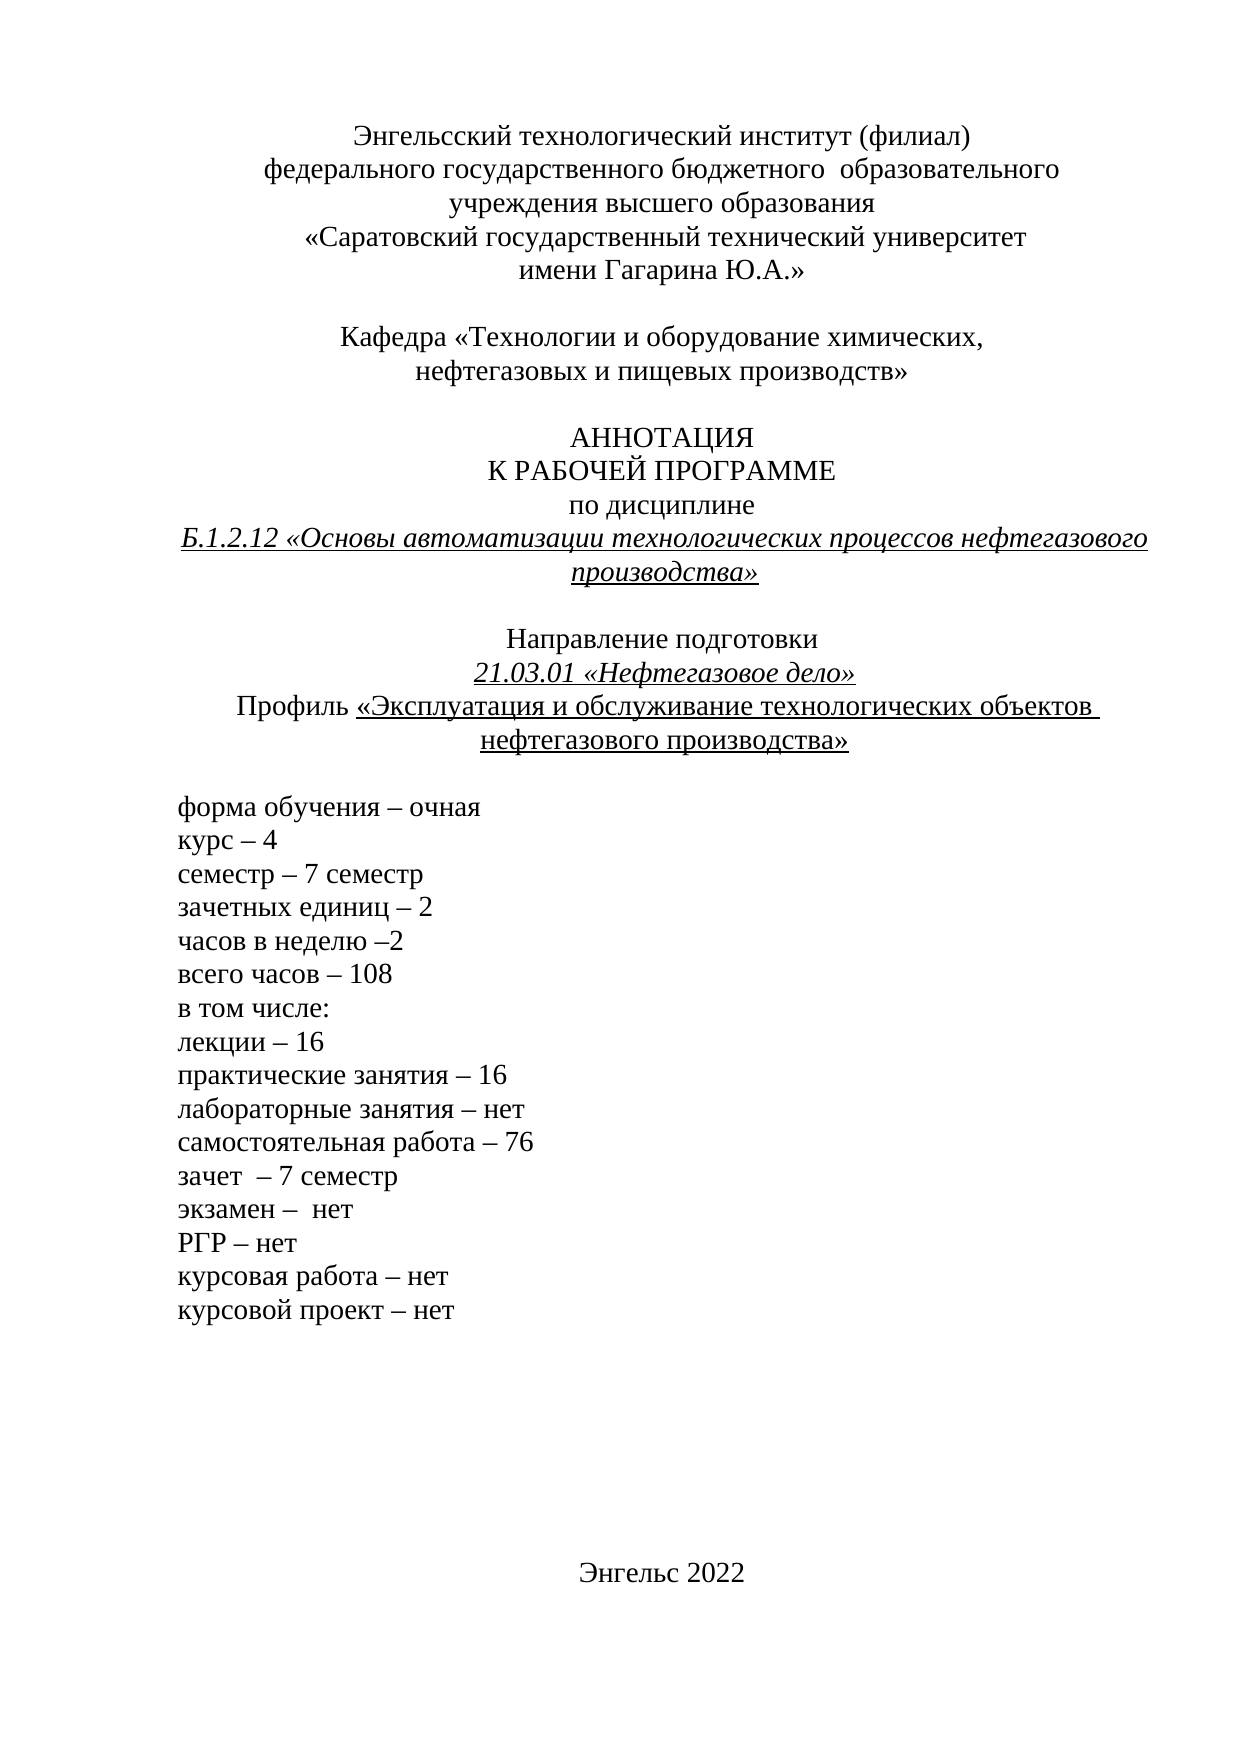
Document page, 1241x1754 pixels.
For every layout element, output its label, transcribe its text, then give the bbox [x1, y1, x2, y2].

text по дисциплине [177, 487, 1146, 521]
text часов в неделю –2 [177, 923, 1152, 957]
text Кафедра «Технологии и оборудование химических, [177, 319, 1146, 353]
text Направление подготовки [177, 621, 1146, 655]
text Профиль «Эксплуатация и обслуживание технологических объектов [177, 688, 1152, 722]
text 21.03.01 «Нефтегазовое дело» [177, 655, 1152, 688]
text лекции – 16 [177, 1024, 1152, 1057]
text курс – 4 [177, 822, 1152, 856]
text АННОТАЦИЯ [177, 420, 1146, 453]
text самостоятельная работа – 76 [177, 1124, 1152, 1158]
text практические занятия – 16 [177, 1057, 1152, 1091]
text курсовая работа – нет [177, 1258, 1152, 1292]
text «Саратовский государственный технический университет [177, 219, 1146, 252]
text федерального государственного бюджетного образовательного [177, 152, 1146, 185]
text имени Гагарина Ю.А.» [177, 252, 1146, 286]
text Б.1.2.12 «Основы автоматизации технологических процессов нефтегазового производства» [177, 521, 1152, 588]
text зачетных единиц – 2 [177, 889, 1152, 923]
text семестр – 7 семестр [177, 856, 1152, 889]
text учреждения высшего образования [177, 185, 1146, 219]
text всего часов – 108 [177, 957, 1152, 990]
text К РАБОЧЕЙ ПРОГРАММЕ [177, 453, 1146, 487]
text форма обучения – очная [177, 789, 1152, 822]
text РГР – нет [177, 1225, 1152, 1258]
text лабораторные занятия – нет [177, 1091, 1152, 1124]
text в том числе: [177, 990, 1152, 1024]
text Энгельс 2022 [177, 1555, 1146, 1589]
text курсовой проект – нет [177, 1292, 1152, 1326]
text нефтегазового производства» [177, 722, 1152, 755]
text нефтегазовых и пищевых производств» [177, 353, 1146, 386]
text Энгельсский технологический институт (филиал) [177, 118, 1146, 152]
text зачет – 7 семестр [177, 1158, 1152, 1191]
text экзамен – нет [177, 1191, 1152, 1225]
